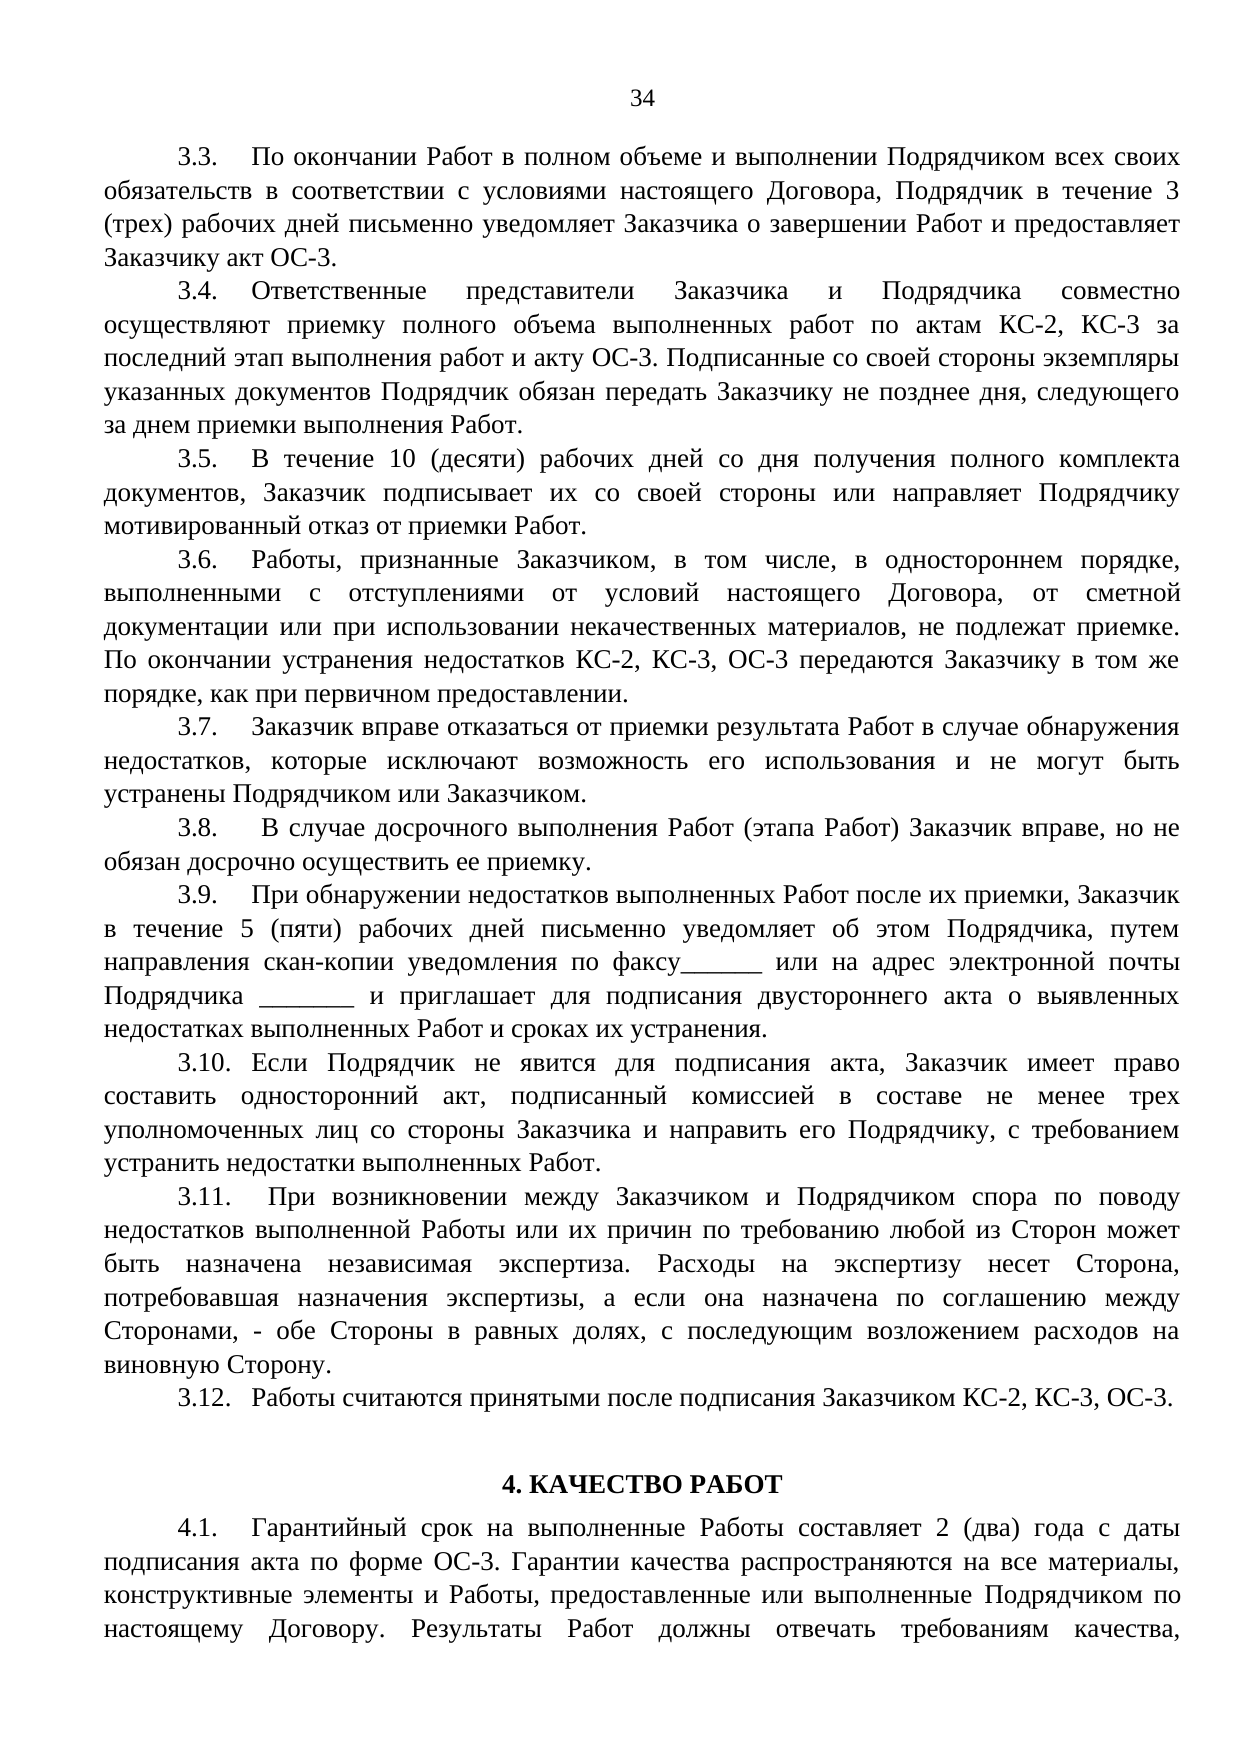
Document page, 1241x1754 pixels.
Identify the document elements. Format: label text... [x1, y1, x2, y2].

text 4. КАЧЕСТВО РАБОТ [103, 1469, 1181, 1499]
list При обнаружении недостатков выполненных Работ после их приемки, Заказчик в течение 5 (пяти) рабочих дней письменно уведомляет об этом Подрядчика, путем направления скан-копии уведомления по факсу______ или на адрес электронной почты Подрядчика _______ и приглашает для подписания двустороннего акта о выявленных недостатках выполненных Работ и сроках их устранения. [103, 878, 1181, 1043]
list В случае досрочного выполнения Работ (этапа Работ) Заказчик вправе, но не обязан досрочно осуществить ее приемку. [103, 811, 1181, 876]
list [103, 1511, 1181, 1643]
list По окончании Работ в полном объеме и выполнении Подрядчиком всех своих обязательств в соответствии с условиями настоящего Договора, Подрядчик в течение 3 (трех) рабочих дней письменно уведомляет Заказчика о завершении Работ и предоставляет Заказчику акт ОС-3. [103, 140, 1181, 272]
list При возникновении между Заказчиком и Подрядчиком спора по поводу недостатков выполненной Работы или их причин по требованию любой из Сторон может быть назначена независимая экспертиза. Расходы на экспертизу несет Сторона, потребовавшая назначения экспертизы, а если она назначена по соглашению между Сторонами, - обе Стороны в равных долях, с последующим возложением расходов на виновную Сторону. [103, 1180, 1181, 1379]
list Ответственные представители Заказчика и Подрядчика совместно осуществляют приемку полного объема выполненных работ по актам КС-2, КС-3 за последний этап выполнения работ и акту ОС-3. Подписанные со своей стороны экземпляры указанных документов Подрядчик обязан передать Заказчику не позднее дня, следующего за днем приемки выполнения Работ. [103, 274, 1181, 440]
list Заказчик вправе отказаться от приемки результата Работ в случае обнаружения недостатков, которые исключают возможность его использования и не могут быть устранены Подрядчиком или Заказчиком. [103, 710, 1181, 809]
list Работы считаются принятыми после подписания Заказчиком КС-2, КС-3, ОС-3. [103, 1381, 1181, 1412]
list Если Подрядчик не явится для подписания акта, Заказчик имеет право составить односторонний акт, подписанный комиссией в составе не менее трех уполномоченных лиц со стороны Заказчика и направить его Подрядчику, с требованием устранить недостатки выполненных Работ. [103, 1046, 1181, 1178]
list В течение 10 (десяти) рабочих дней со дня получения полного комплекта документов, Заказчик подписывает их со своей стороны или направляет Подрядчику мотивированный отказ от приемки Работ. [103, 442, 1181, 540]
list Работы, признанные Заказчиком, в том числе, в одностороннем порядке, выполненными с отступлениями от условий настоящего Договора, от сметной документации или при использовании некачественных материалов, не подлежат приемке. По окончании устранения недостатков КС-2, КС-3, ОС-3 передаются Заказчику в том же порядке, как при первичном предоставлении. [103, 543, 1181, 708]
